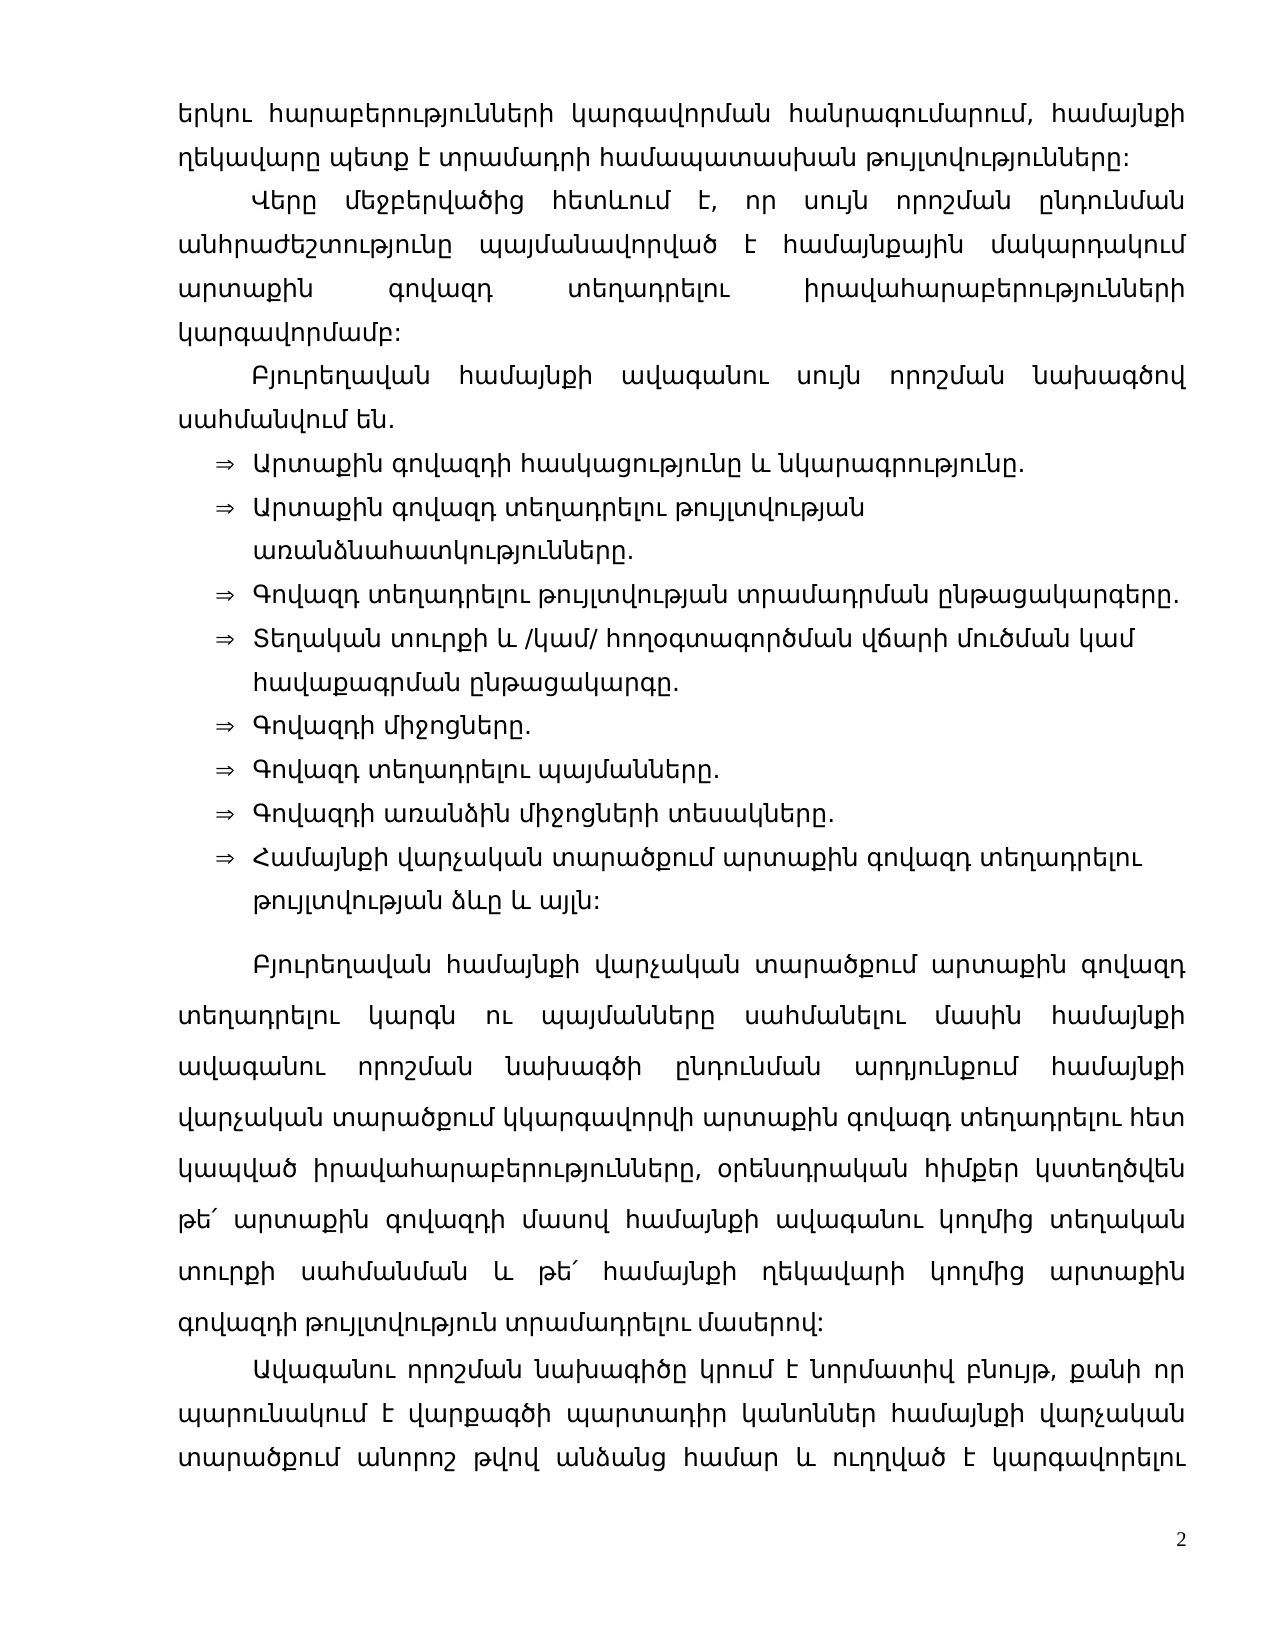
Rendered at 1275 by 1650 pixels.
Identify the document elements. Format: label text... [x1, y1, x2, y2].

text Բյուրեղավան համայնքի ավագանու սույն որոշման նախագծով սահմանվում են. [177, 362, 1186, 434]
list Գովազդի առանձին միջոցների տեսակները. [215, 799, 1186, 828]
text Բյուրեղավան համայնքի վարչական տարածքում արտաքին գովազդ տեղադրելու կարգն ու պայմանները սահմանելու մասին համայնքի ավագանու որոշման նախագծի ընդունման արդյունքում համայնքի վարչական տարածքում կկարգավորվի արտաքին գովազդ տեղադրելու հետ կապված իրավահարաբերությունները, օրենսդրական հիմքեր կստեղծվեն թե՛ արտաքին գովազդի մասով համայնքի ավագանու կողմից տեղական տուրքի սահմանման և թե՛ համայնքի ղեկավարի կողմից արտաքին գովազդի թույլտվություն տրամադրելու մասերով: [177, 947, 1186, 1338]
list Համայնքի վարչական տարածքում արտաքին գովազդ տեղադրելու թույլտվության ձևը և այլն: [215, 843, 1186, 916]
list Գովազդ տեղադրելու թույլտվության տրամադրման ընթացակարգերը. [215, 580, 1186, 609]
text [177, 1355, 1186, 1472]
list Գովազդի միջոցները. [215, 712, 1186, 741]
list Արտաքին գովազդի հասկացությունը և նկարագրությունը. [215, 449, 1186, 478]
list Գովազդ տեղադրելու պայմանները. [215, 755, 1186, 784]
list Արտաքին գովազդ տեղադրելու թույլտվության առանձնահատկությունները. [215, 493, 1186, 566]
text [177, 99, 1186, 172]
text Վերը մեջբերվածից հետևում է, որ սույն որոշման ընդունման անհրաժեշտությունը պայմանավորված է համայնքային մակարդակում արտաքին գովազդ տեղադրելու իրավահարաբերությունների կարգավորմամբ: [177, 187, 1186, 347]
list Տեղական տուրքի և /կամ/ հողօգտագործման վճարի մուծման կամ հավաքագրման ընթացակարգը. [215, 624, 1186, 697]
